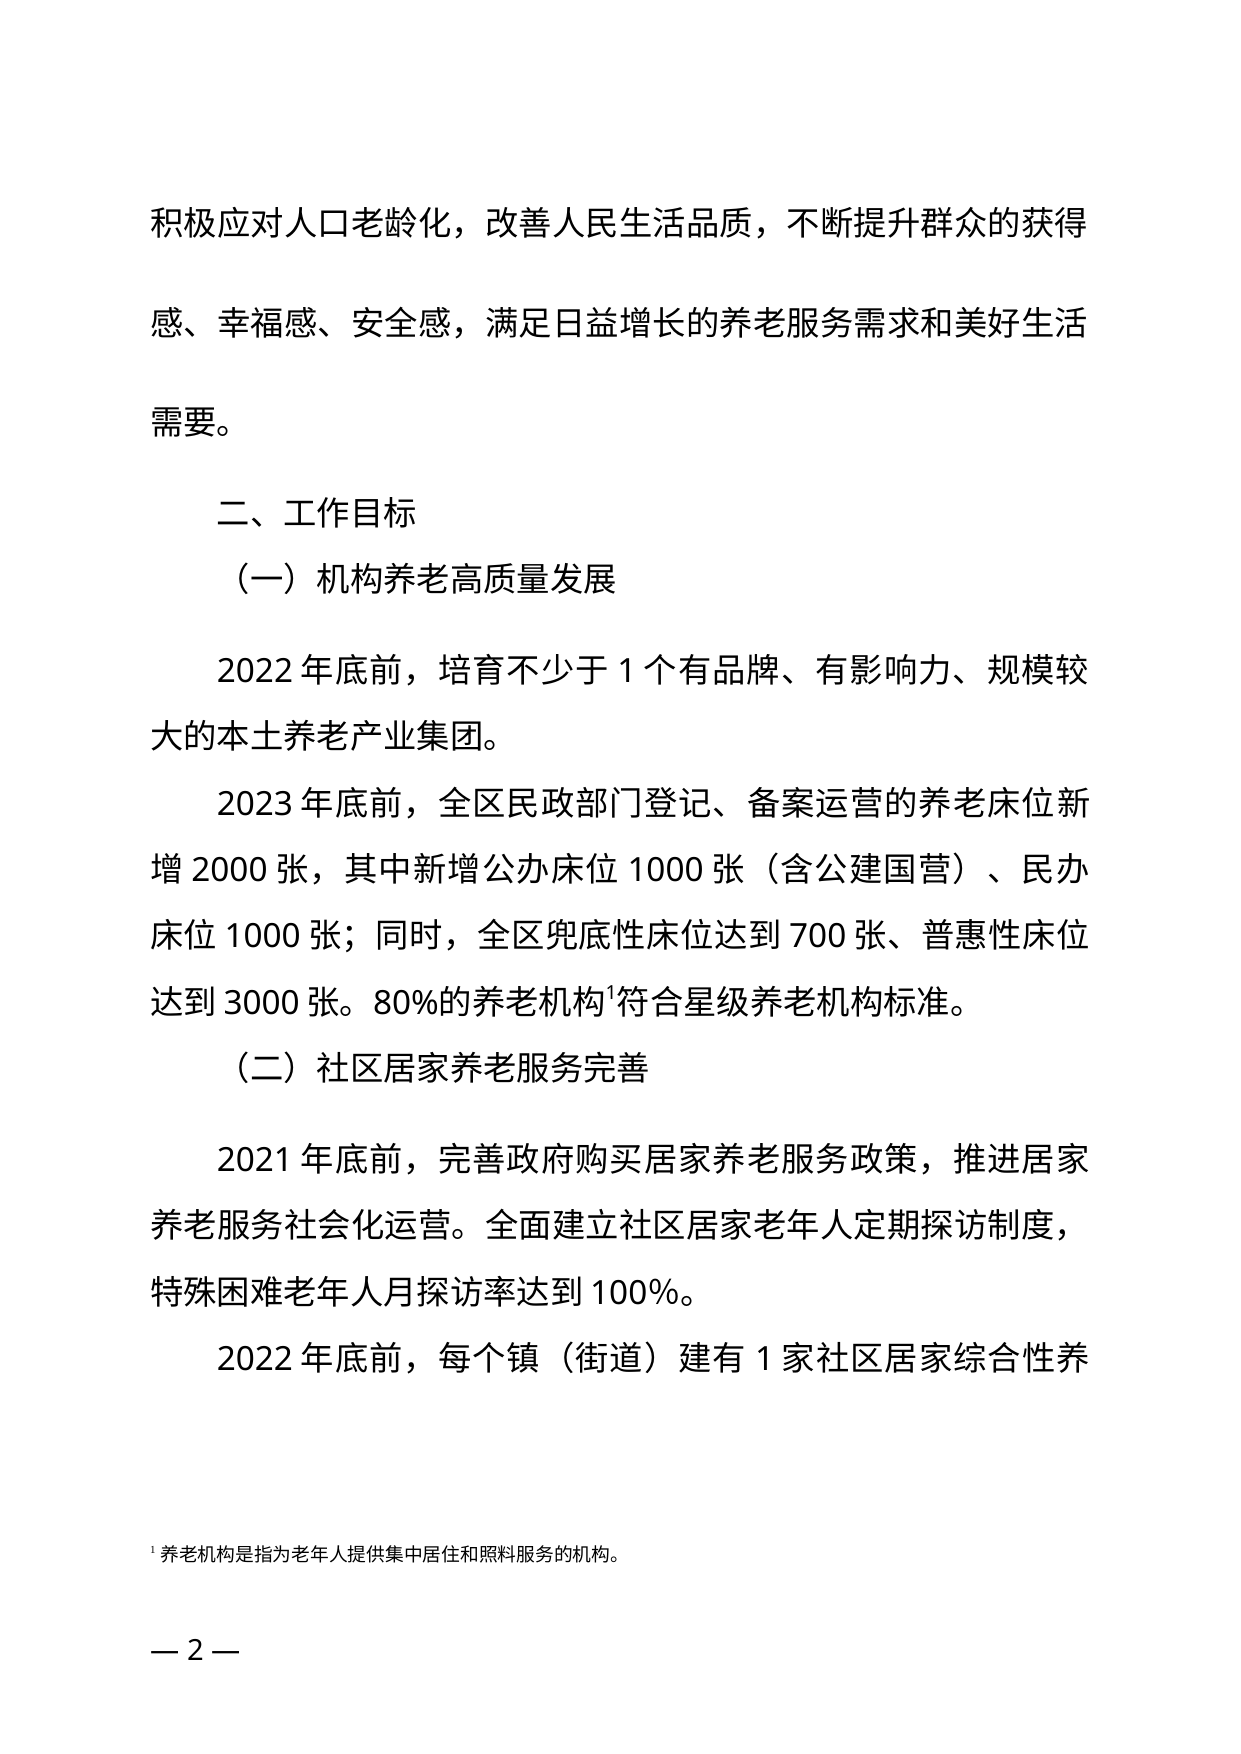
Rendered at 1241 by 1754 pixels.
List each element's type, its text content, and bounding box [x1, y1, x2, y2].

subtitle 二、工作目标 [150, 477, 1090, 544]
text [150, 187, 1090, 453]
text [150, 1323, 1090, 1389]
subtitle （二）社区居家养老服务完善 [150, 1033, 1090, 1099]
text 2023年底前，全区民政部门登记、备案运营的养老床位新增2000张，其中新增公办床位1000张（含公建国营）、民办床位1000张；同时，全区兜底性床位达到700张、普惠性床位达到3000张。80%的养老机构符合星级养老机构标准。 [150, 767, 1090, 1033]
subtitle （一）机构养老高质量发展 [150, 544, 1090, 610]
text 2022年底前，培育不少于1个有品牌、有影响力、规模较大的本土养老产业集团。 [150, 634, 1090, 767]
text 2021年底前，完善政府购买居家养老服务政策，推进居家养老服务社会化运营。全面建立社区居家老年人定期探访制度，特殊困难老年人月探访率达到100％。 [150, 1124, 1090, 1323]
